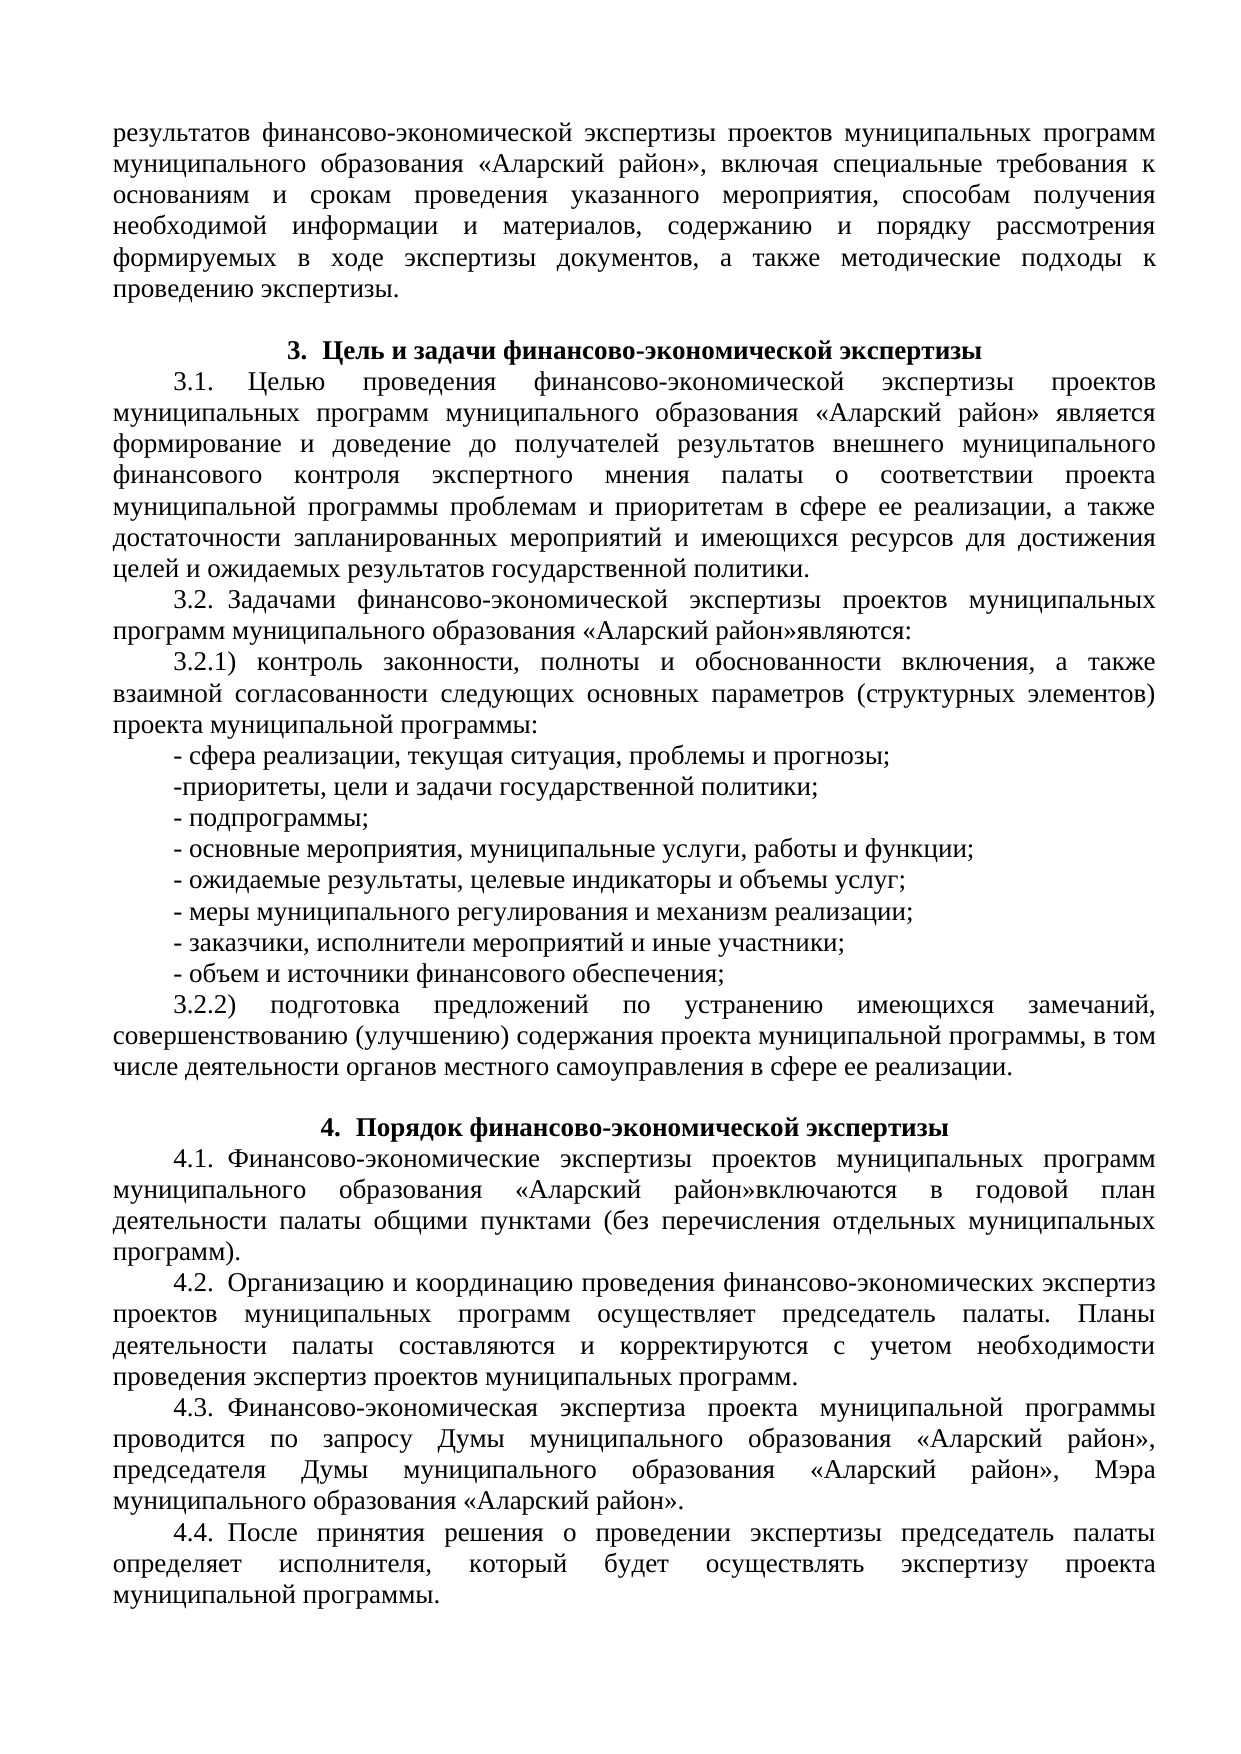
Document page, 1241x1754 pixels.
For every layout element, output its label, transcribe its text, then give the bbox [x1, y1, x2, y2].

text 3.2.1) контроль законности, полноты и обоснованности включения, а также взаимной согласованности следующих основных параметров (структурных элементов) проекта муниципальной программы: [113, 646, 1157, 739]
list Целью проведения финансово-экономической экспертизы проектов муниципальных программ муниципального образования «Аларский район» является формирование и доведение до получателей результатов внешнего муниципального финансового контроля экспертного мнения палаты о соответствии проекта муниципальной программы проблемам и приоритетам в сфере ее реализации, а также достаточности запланированных мероприятий и имеющихся ресурсов для достижения целей и ожидаемых результатов государственной политики. [113, 365, 1157, 583]
text - основные мероприятия, муниципальные услуги, работы и функции; [113, 832, 1157, 863]
list Задачами финансово-экономической экспертизы проектов муниципальных программ муниципального образования «Аларский район»являются: [113, 583, 1157, 646]
list Финансово-экономические экспертизы проектов муниципальных программ муниципального образования «Аларский район»включаются в годовой план деятельности палаты общими пунктами (без перечисления отдельных муниципальных программ). [113, 1142, 1157, 1266]
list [113, 116, 1157, 303]
text - заказчики, исполнители мероприятий и иные участники; [113, 926, 1157, 957]
list Цель и задачи финансово-экономической экспертизы [113, 334, 1157, 365]
text - подпрограммы; [113, 801, 1157, 832]
list Организацию и координацию проведения финансово-экономических экспертиз проектов муниципальных программ осуществляет председатель палаты. Планы деятельности палаты составляются и корректируются с учетом необходимости проведения экспертиз проектов муниципальных программ. [113, 1266, 1157, 1391]
list Порядок финансово-экономической экспертизы [113, 1111, 1157, 1142]
text - объем и источники финансового обеспечения; [113, 957, 1157, 988]
text - сфера реализации, текущая ситуация, проблемы и прогнозы; [113, 739, 1157, 770]
text 3.2.2) подготовка предложений по устранению имеющихся замечаний, совершенствованию (улучшению) содержания проекта муниципальной программы, в том числе деятельности органов местного самоуправления в сфере ее реализации. [113, 988, 1157, 1082]
text - меры муниципального регулирования и механизм реализации; [113, 895, 1157, 926]
text - ожидаемые результаты, целевые индикаторы и объемы услуг; [113, 863, 1157, 895]
text -приоритеты, цели и задачи государственной политики; [113, 770, 1157, 801]
list После принятия решения о проведении экспертизы председатель палаты определяет исполнителя, который будет осуществлять экспертизу проекта муниципальной программы. [113, 1516, 1157, 1609]
list Финансово-экономическая экспертиза проекта муниципальной программы проводится по запросу Думы муниципального образования «Аларский район», председателя Думы муниципального образования «Аларский район», Мэра муниципального образования «Аларский район». [113, 1391, 1157, 1516]
